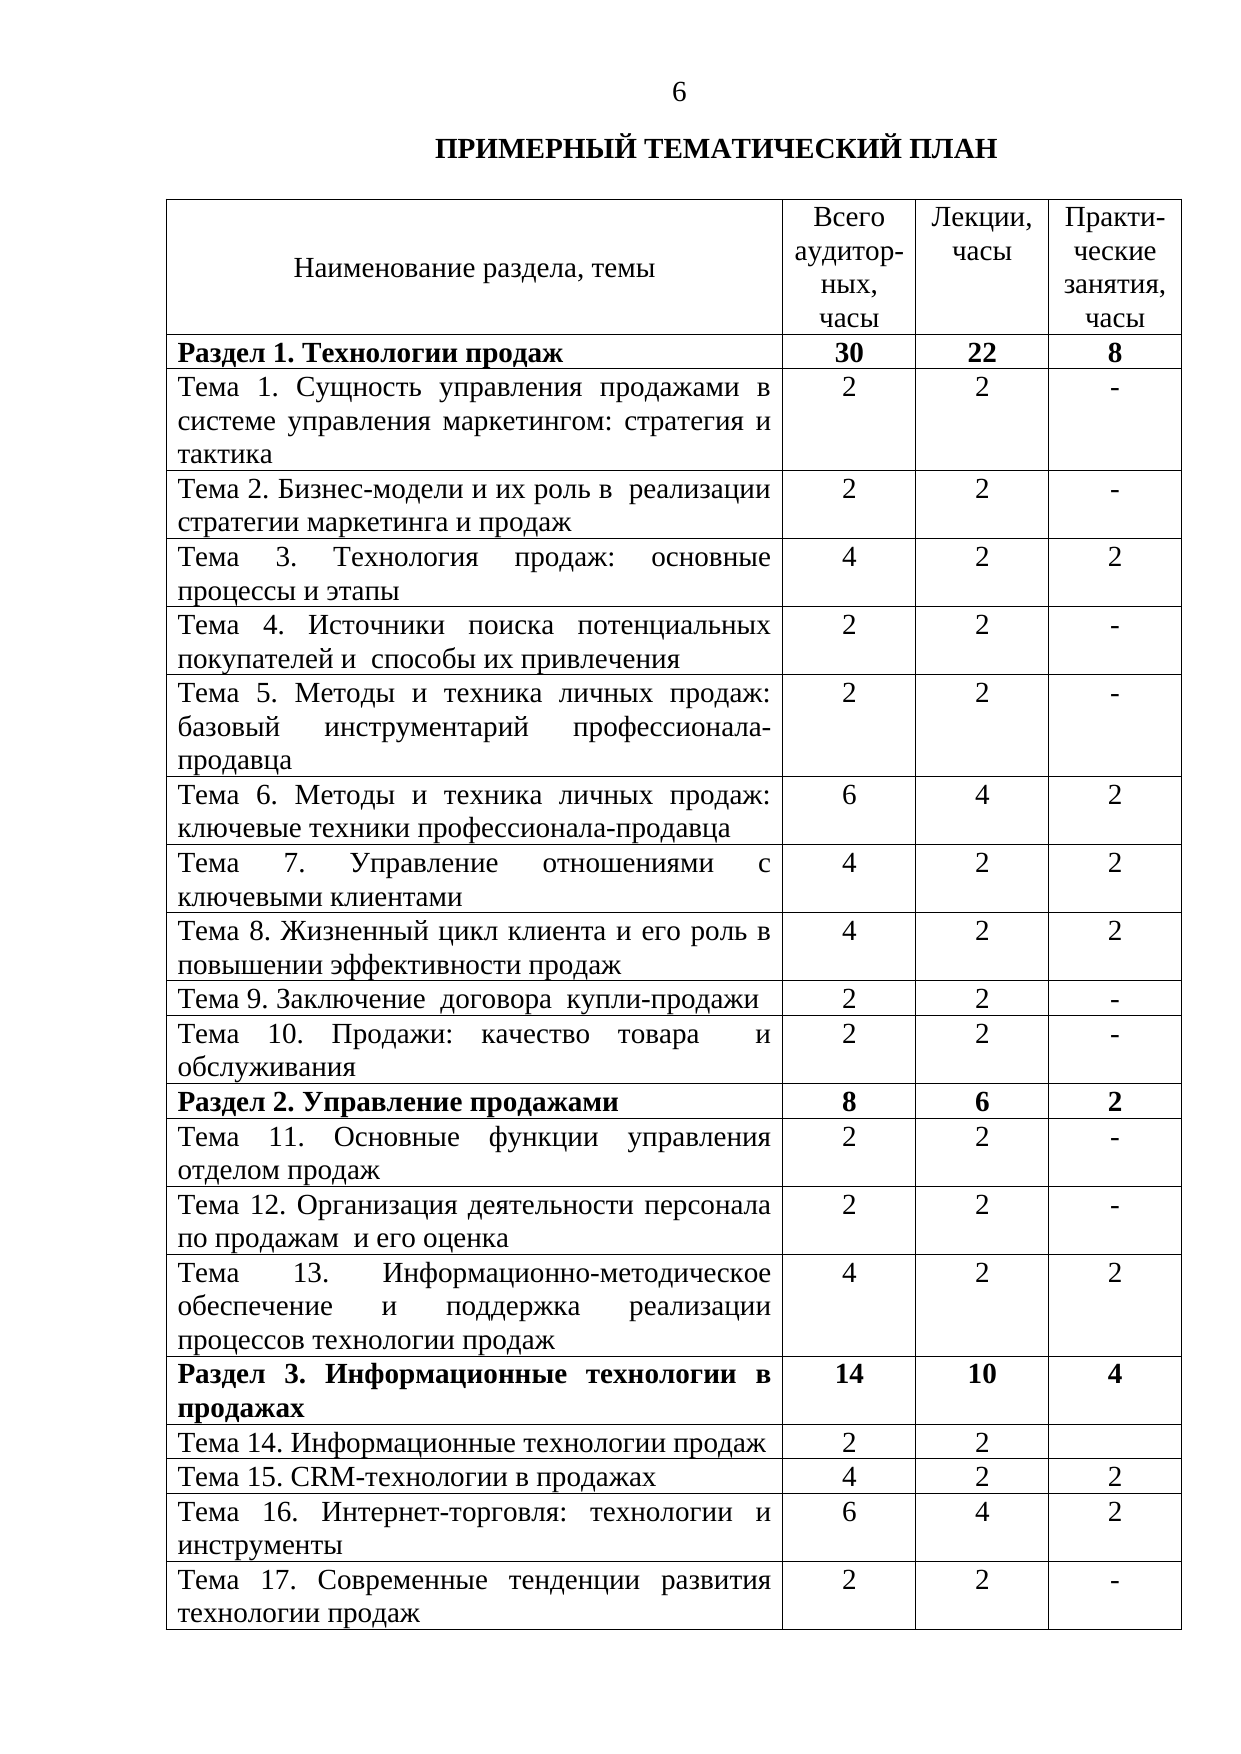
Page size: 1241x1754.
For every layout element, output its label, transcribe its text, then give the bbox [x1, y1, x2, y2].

table_cell 6 [783, 1494, 915, 1561]
table_cell Раздел 2. Управление продажами [167, 1084, 782, 1118]
text ПРИМЕРНЫЙ ТЕМАТИЧЕСКИЙ ПЛАН [177, 131, 1181, 165]
table_cell - [1049, 1119, 1181, 1186]
table_cell 2 [783, 471, 915, 538]
table_header Практи- ческие занятия, часы [1049, 200, 1181, 334]
table_cell 2 [783, 1562, 915, 1629]
table_cell - [1049, 1016, 1181, 1083]
table_cell 2 [783, 607, 915, 674]
table_cell Тема 12. Организация деятельности персонала по продажам и его оценка [167, 1187, 782, 1254]
table_cell Тема 6. Методы и техника личных продаж: ключевые техники профессионала-продавца [167, 777, 782, 844]
table_cell 2 [916, 913, 1048, 980]
table_cell Тема 2. Бизнес-модели и их роль в реализации стратегии маркетинга и продаж [167, 471, 782, 538]
table_cell 14 [783, 1357, 915, 1424]
table_cell Тема 16. Интернет-торговля: технологии и инструменты [167, 1494, 782, 1561]
table_cell Тема 10. Продажи: качество товара и обслуживания [167, 1016, 782, 1083]
table_cell 2 [916, 1255, 1048, 1356]
table_cell 2 [916, 471, 1048, 538]
table_cell Тема 7. Управление отношениями с ключевыми клиентами [167, 845, 782, 912]
table_cell - [1049, 369, 1181, 470]
table_cell 2 [783, 369, 915, 470]
table_cell 8 [1049, 335, 1181, 368]
table_cell [1049, 1425, 1181, 1458]
table_cell 4 [916, 1494, 1048, 1561]
table_cell 2 [783, 981, 915, 1015]
table_cell 22 [916, 335, 1048, 368]
table_cell 4 [916, 777, 1048, 844]
table_cell 2 [916, 1119, 1048, 1186]
table_cell 2 [783, 675, 915, 776]
table_cell - [1049, 675, 1181, 776]
table_cell 8 [783, 1084, 915, 1118]
table_cell - [1049, 1187, 1181, 1254]
table_cell 4 [1049, 1357, 1181, 1424]
table_cell 2 [916, 1016, 1048, 1083]
table_cell 2 [1049, 913, 1181, 980]
table_cell Тема 11. Основные функции управления отделом продаж [167, 1119, 782, 1186]
table_cell 2 [916, 1187, 1048, 1254]
table_cell Тема 1. Сущность управления продажами в системе управления маркетингом: стратегия и тактика [167, 369, 782, 470]
table_cell 2 [916, 369, 1048, 470]
table_cell 4 [783, 1459, 915, 1493]
table_cell 2 [783, 1119, 915, 1186]
table_cell 2 [783, 1425, 915, 1458]
table_cell Тема 9. Заключение договора купли-продажи [167, 981, 782, 1015]
table_cell 4 [783, 1255, 915, 1356]
table_cell 2 [1049, 1459, 1181, 1493]
table_cell 2 [916, 607, 1048, 674]
table_cell 2 [916, 1459, 1048, 1493]
table_cell Тема 8. Жизненный цикл клиента и его роль в повышении эффективности продаж [167, 913, 782, 980]
table_cell Тема 5. Методы и техника личных продаж: базовый инструментарий профессионала-продавца [167, 675, 782, 776]
table_cell 6 [916, 1084, 1048, 1118]
table_cell Раздел 3. Информационные технологии в продажах [167, 1357, 782, 1424]
table_cell 2 [1049, 1084, 1181, 1118]
table_cell Тема 4. Источники поиска потенциальных покупателей и способы их привлечения [167, 607, 782, 674]
table_cell - [1049, 981, 1181, 1015]
table_cell 4 [783, 539, 915, 606]
table_cell 2 [916, 1425, 1048, 1458]
table_cell 2 [1049, 845, 1181, 912]
table_cell 4 [783, 913, 915, 980]
table_cell Тема 17. Современные тенденции развития технологии продаж [167, 1562, 782, 1629]
table_cell 2 [1049, 1494, 1181, 1561]
table_cell 10 [916, 1357, 1048, 1424]
table_cell 2 [783, 1016, 915, 1083]
table_cell Тема 15. CRM-технологии в продажах [167, 1459, 782, 1493]
table_cell 6 [783, 777, 915, 844]
table_cell 2 [783, 1187, 915, 1254]
table_cell 2 [1049, 1255, 1181, 1356]
table_cell 2 [916, 675, 1048, 776]
table_cell - [1049, 471, 1181, 538]
table_cell Раздел 1. Технологии продаж [167, 335, 782, 368]
table_header Всего аудитор-ных, часы [783, 200, 915, 334]
table_cell 30 [783, 335, 915, 368]
table_cell Тема 13. Информационно-методическое обеспечение и поддержка реализации процессов технологии продаж [167, 1255, 782, 1356]
table_cell 4 [783, 845, 915, 912]
table_cell 2 [916, 981, 1048, 1015]
table_cell 2 [1049, 539, 1181, 606]
table_cell 2 [916, 845, 1048, 912]
table_cell Тема 3. Технология продаж: основные процессы и этапы [167, 539, 782, 606]
table_cell - [1049, 607, 1181, 674]
table_cell Тема 14. Информационные технологии продаж [167, 1425, 782, 1458]
table_cell 2 [1049, 777, 1181, 844]
table_cell 2 [916, 1562, 1048, 1629]
table_header Лекции, часы [916, 200, 1048, 334]
table_cell - [1049, 1562, 1181, 1629]
table_header Наименование раздела, темы [167, 200, 782, 334]
table_cell 2 [916, 539, 1048, 606]
